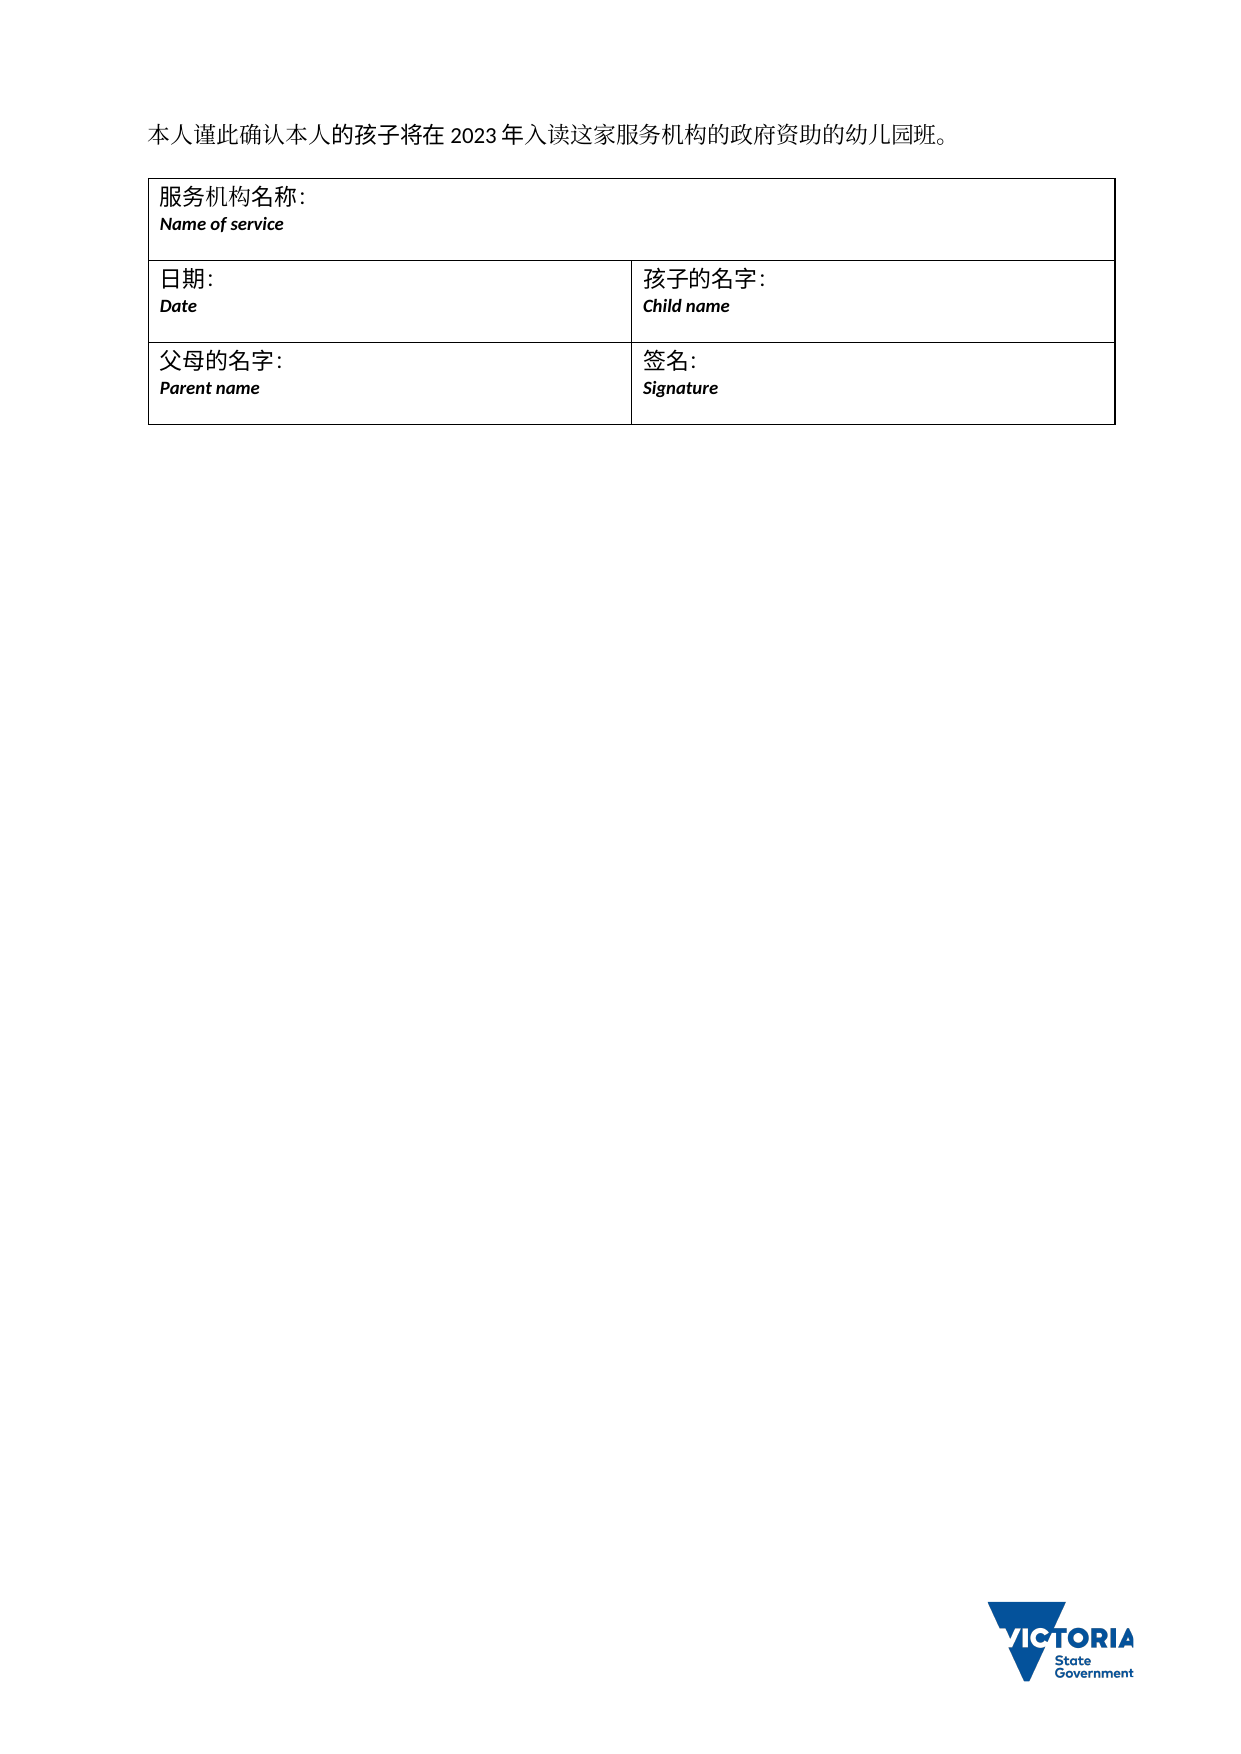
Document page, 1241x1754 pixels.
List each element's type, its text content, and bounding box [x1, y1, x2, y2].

table_cell 孩子的名字： Child name [632, 261, 1114, 342]
table_header 服务机构名称： Name of service [149, 179, 1114, 260]
table_cell 日期： Date [149, 261, 631, 342]
table_cell 父母的名字： Parent name [149, 343, 631, 424]
text 本人谨此确认本人的孩子将在2023年入读这家服务机构的政府资助的幼儿园班。 [148, 117, 1092, 150]
table_cell 签名： Signature [632, 343, 1114, 424]
